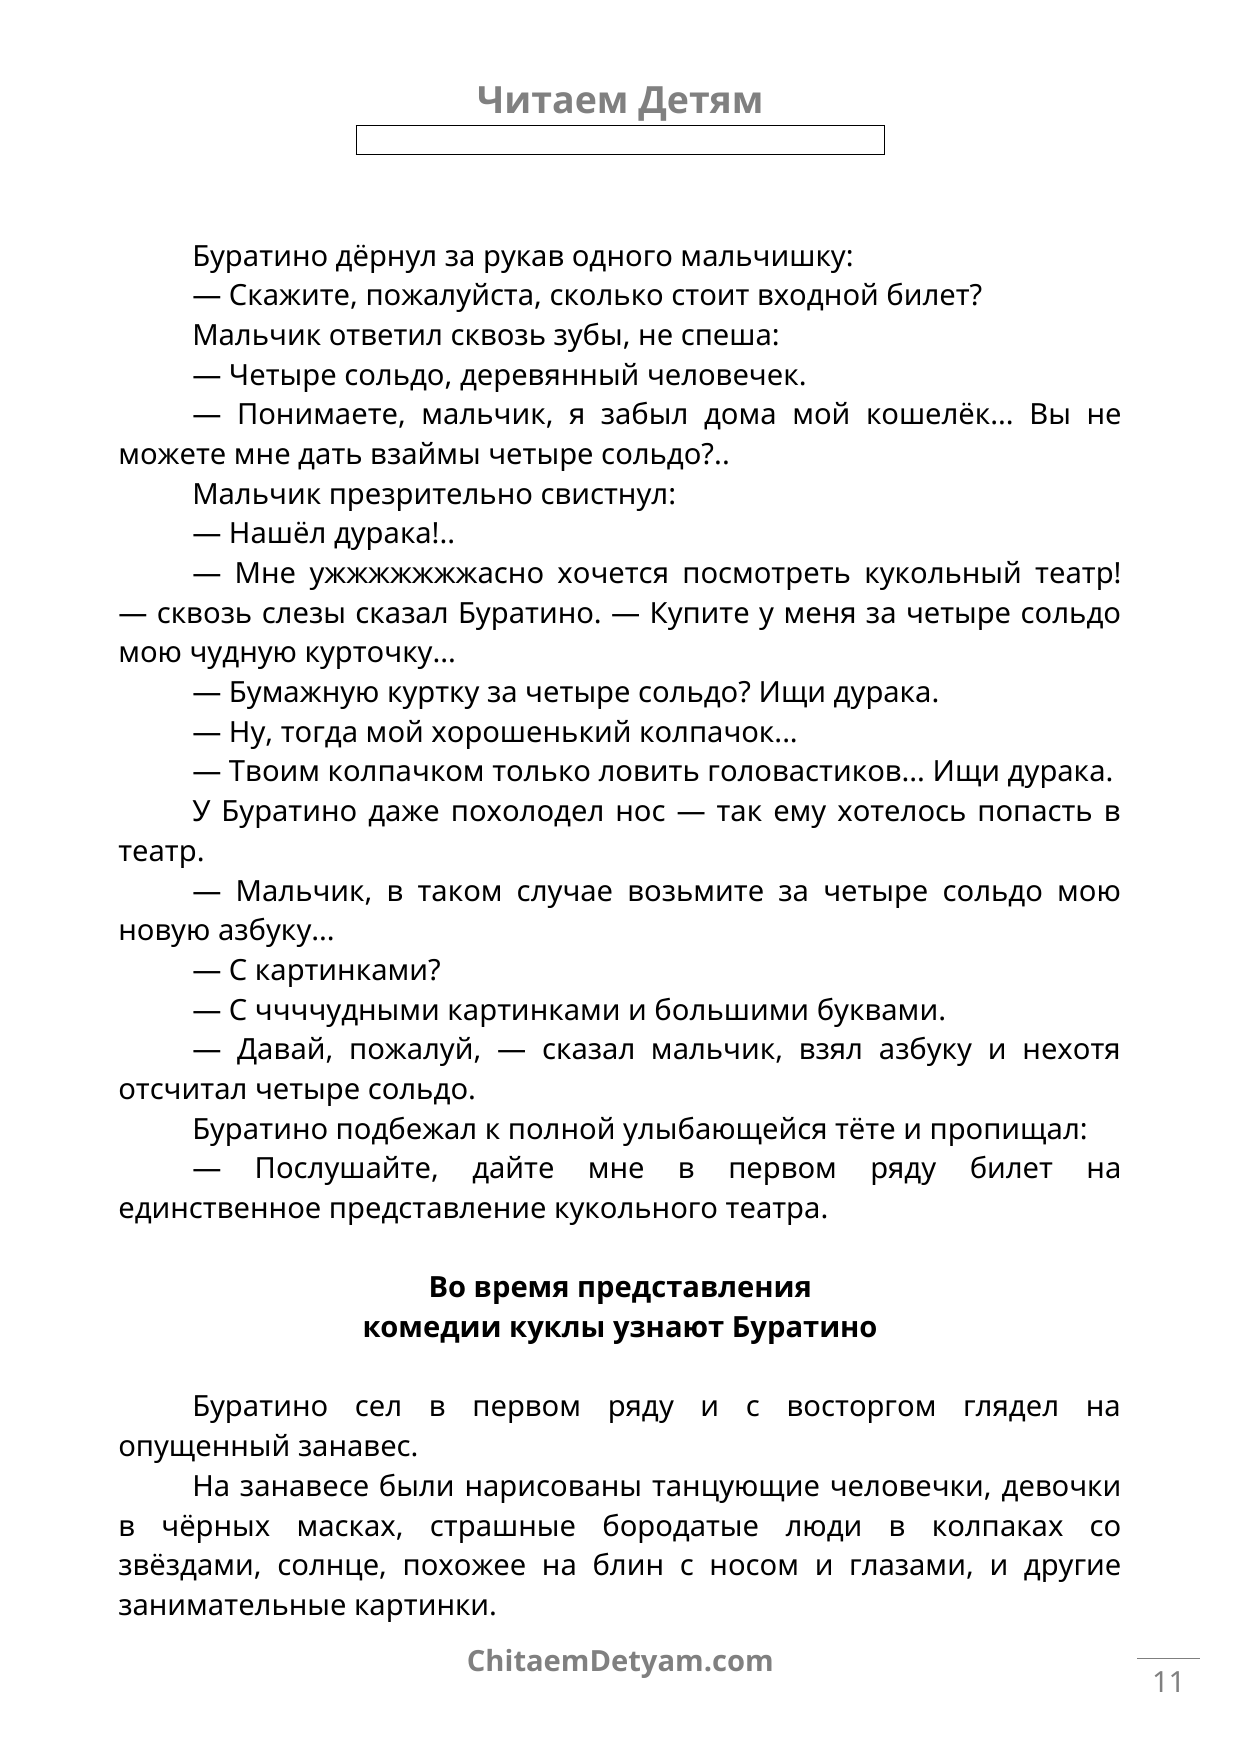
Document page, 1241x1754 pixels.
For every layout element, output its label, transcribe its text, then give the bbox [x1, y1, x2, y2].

text Буратино дёрнул за рукав одного мальчишку: [118, 235, 1122, 274]
text Мальчик ответил сквозь зубы, не спеша: [118, 314, 1122, 354]
text — Четыре сольдо, деревянный человечек. [118, 354, 1122, 393]
text — Послушайте, дайте мне в первом ряду билет на единственное представление кукольного театра. [118, 1148, 1122, 1227]
text На занавесе были нарисованы танцующие человечки, девочки в чёрных масках, страшные бородатые люди в колпаках со звёздами, солнце, похожее на блин с носом и глазами, и другие занимательные картинки. [118, 1465, 1122, 1624]
text — Твоим колпачком только ловить головастиков... Ищи дурака. [118, 751, 1122, 790]
text — Мне ужжжжжжжасно хочется посмотреть кукольный театр! — сквозь слезы сказал Буратино. — Купите у меня за четыре сольдо мою чудную курточку... [118, 552, 1122, 671]
text — Давай, пожалуй, — сказал мальчик, взял азбуку и нехотя отсчитал четыре сольдо. [118, 1028, 1122, 1108]
subtitle Во время представления комедии куклы узнают Буратино [118, 1267, 1122, 1346]
text — С ччччудными картинками и большими буквами. [118, 989, 1122, 1028]
text — Нашёл дурака!.. [118, 513, 1122, 552]
text — С картинками? [118, 949, 1122, 989]
text — Ну, тогда мой хорошенький колпачок... [118, 711, 1122, 751]
text У Буратино даже похолодел нос — так ему хотелось попасть в театр. [118, 790, 1122, 870]
text Буратино подбежал к полной улыбающейся тёте и пропищал: [118, 1108, 1122, 1148]
text — Бумажную куртку за четыре сольдо? Ищи дурака. [118, 671, 1122, 711]
text Буратино сел в первом ряду и с восторгом глядел на опущенный занавес. [118, 1386, 1122, 1465]
text — Скажите, пожалуйста, сколько стоит входной билет? [118, 274, 1122, 314]
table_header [357, 126, 884, 154]
text Мальчик презрительно свистнул: [118, 473, 1122, 513]
text — Понимаете, мальчик, я забыл дома мой кошелёк... Вы не можете мне дать взаймы четыре сольдо?.. [118, 393, 1122, 473]
text — Мальчик, в таком случае возьмите за четыре сольдо мою новую азбуку... [118, 870, 1122, 949]
